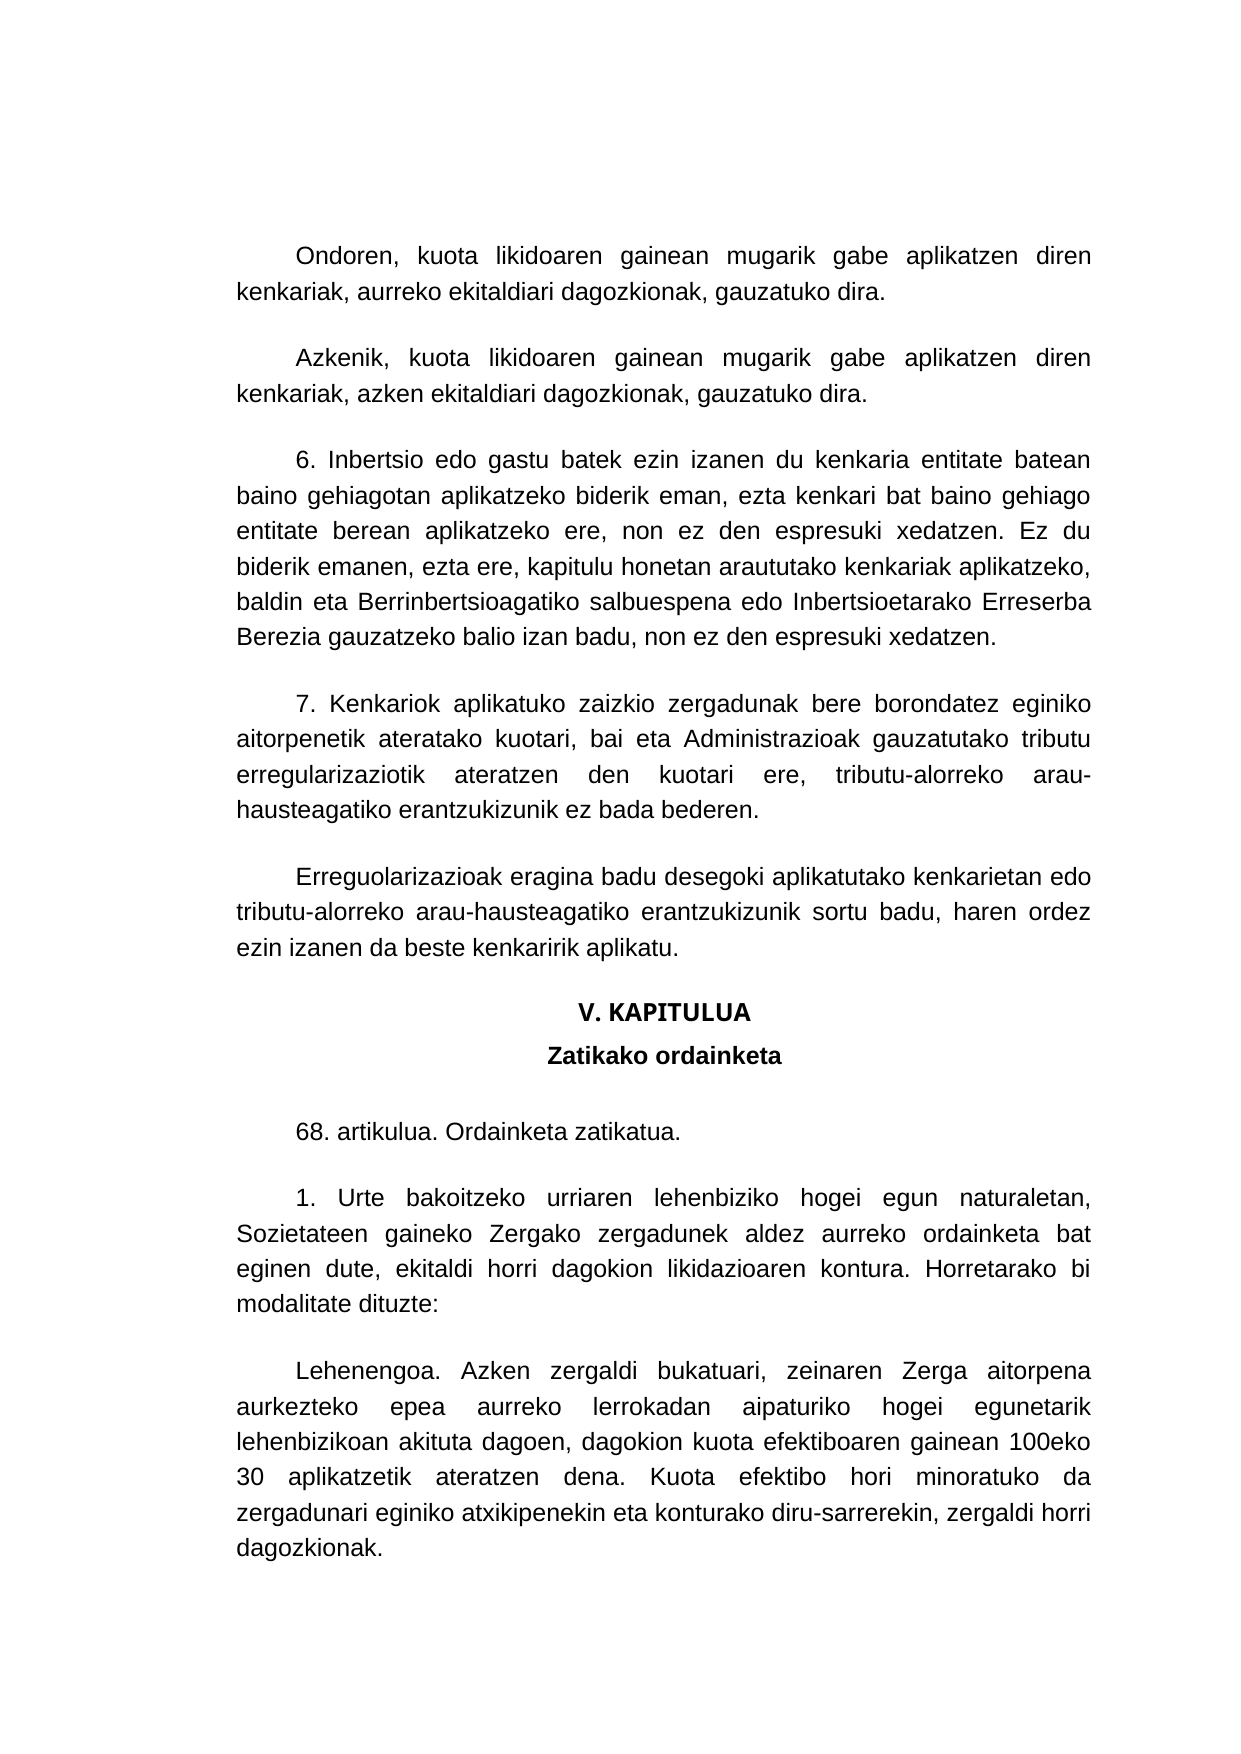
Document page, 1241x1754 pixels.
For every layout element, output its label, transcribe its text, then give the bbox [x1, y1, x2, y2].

text V. KAPITULUA [236, 994, 1092, 1029]
text 6. Inbertsio edo gastu batek ezin izanen du kenkaria entitate batean baino gehiagotan aplikatzeko biderik eman, ezta kenkari bat baino gehiago entitate berean aplikatzeko ere, non ez den espresuki xedatzen. Ez du biderik emanen, ezta ere, kapitulu honetan araututako kenkariak aplikatzeko, baldin eta Berrinbertsioagatiko salbuespena edo Inbertsioetarako Erreserba Berezia gauzatzeko balio izan badu, non ez den espresuki xedatzen. [236, 440, 1092, 653]
text 7. Kenkariok aplikatuko zaizkio zergadunak bere borondatez eginiko aitorpenetik ateratako kuotari, bai eta Administrazioak gauzatutako tributu erregularizaziotik ateratzen den kuotari ere, tributu-alorreko arau-hausteagatiko erantzukizunik ez bada bederen. [236, 684, 1092, 826]
text Zatikako ordainketa [236, 1041, 1092, 1070]
text 68. artikulua. Ordainketa zatikatua. [236, 1112, 1092, 1147]
text Lehenengoa. Azken zergaldi bukatuari, zeinaren Zerga aitorpena aurkezteko epea aurreko lerrokadan aipaturiko hogei egunetarik lehenbizikoan akituta dagoen, dagokion kuota efektiboaren gainean 100eko 30 aplikatzetik ateratzen dena. Kuota efektibo hori minoratuko da zergadunari eginiko atxikipenekin eta konturako diru-sarrerekin, zergaldi horri dagozkionak. [236, 1351, 1092, 1564]
text 1. Urte bakoitzeko urriaren lehenbiziko hogei egun naturaletan, Sozietateen gaineko Zergako zergadunek aldez aurreko ordainketa bat eginen dute, ekitaldi horri dagokion likidazioaren kontura. Horretarako bi modalitate dituzte: [236, 1178, 1092, 1320]
text Azkenik, kuota likidoaren gainean mugarik gabe aplikatzen diren kenkariak, azken ekitaldiari dagozkionak, gauzatuko dira. [236, 338, 1092, 409]
text Ondoren, kuota likidoaren gainean mugarik gabe aplikatzen diren kenkariak, aurreko ekitaldiari dagozkionak, gauzatuko dira. [236, 236, 1092, 307]
text Erreguolarizazioak eragina badu desegoki aplikatutako kenkarietan edo tributu-alorreko arau-hausteagatiko erantzukizunik sortu badu, haren ordez ezin izanen da beste kenkaririk aplikatu. [236, 857, 1092, 963]
